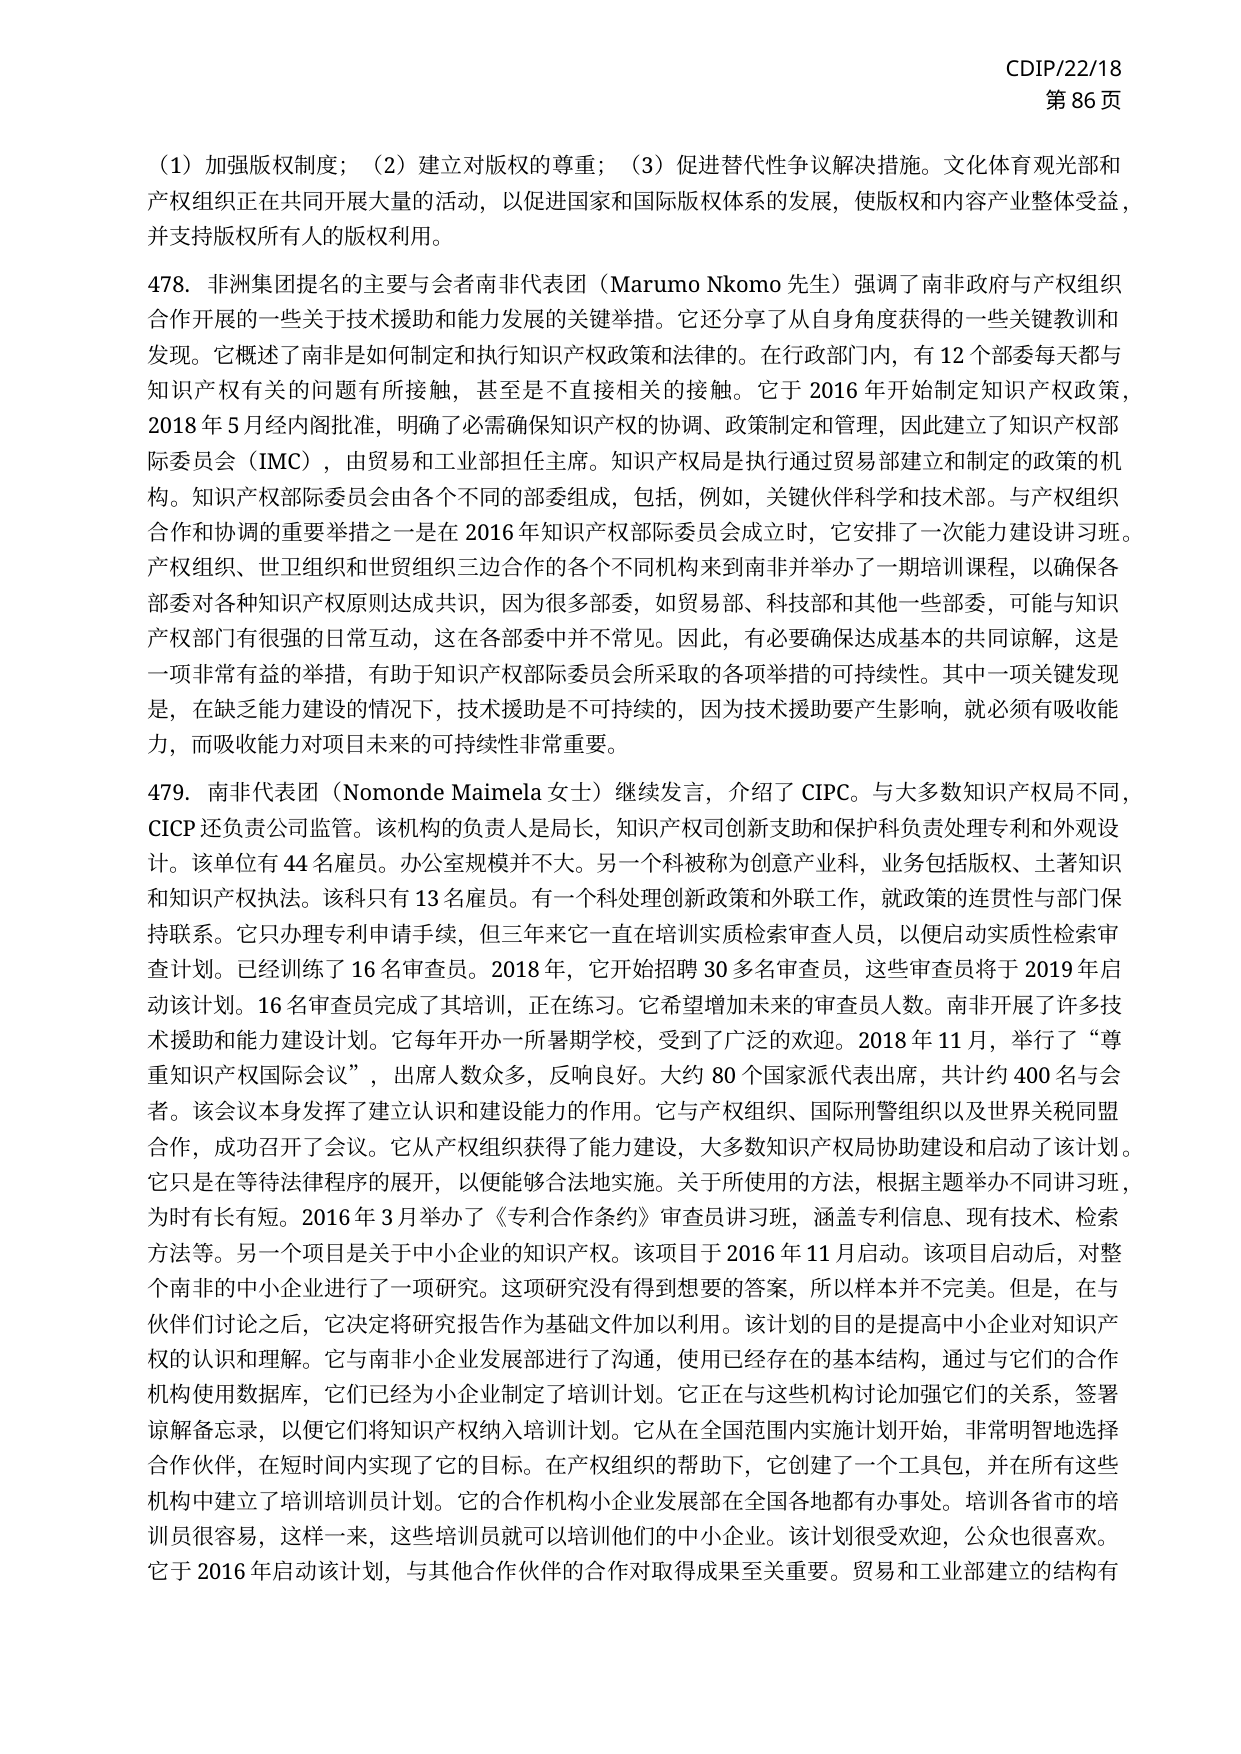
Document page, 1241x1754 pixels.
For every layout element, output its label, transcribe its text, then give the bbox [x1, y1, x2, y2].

list 非洲集团提名的主要与会者南非代表团（Marumo Nkomo先生）强调了南非政府与产权组织合作开展的一些关于技术援助和能力发展的关键举措。它还分享了从自身角度获得的一些关键教训和发现。它概述了南非是如何制定和执行知识产权政策和法律的。在行政部门内，有12个部委每天都与知识产权有关的问题有所接触，甚至是不直接相关的接触。它于2016年开始制定知识产权政策，2018年5月经内阁批准，明确了必需确保知识产权的协调、政策制定和管理，因此建立了知识产权部际委员会（IMC），由贸易和工业部担任主席。知识产权局是执行通过贸易部建立和制定的政策的机构。知识产权部际委员会由各个不同的部委组成，包括，例如，关键伙伴科学和技术部。与产权组织合作和协调的重要举措之一是在2016年知识产权部际委员会成立时，它安排了一次能力建设讲习班。产权组织、世卫组织和世贸组织三边合作的各个不同机构来到南非并举办了一期培训课程，以确保各部委对各种知识产权原则达成共识，因为很多部委，如贸易部、科技部和其他一些部委，可能与知识产权部门有很强的日常互动，这在各部委中并不常见。因此，有必要确保达成基本的共同谅解，这是一项非常有益的举措，有助于知识产权部际委员会所采取的各项举措的可持续性。其中一项关键发现是，在缺乏能力建设的情况下，技术援助是不可持续的，因为技术援助要产生影响，就必须有吸收能力，而吸收能力对项目未来的可持续性非常重要。 [148, 263, 1122, 759]
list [148, 772, 1122, 1586]
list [148, 144, 1122, 251]
